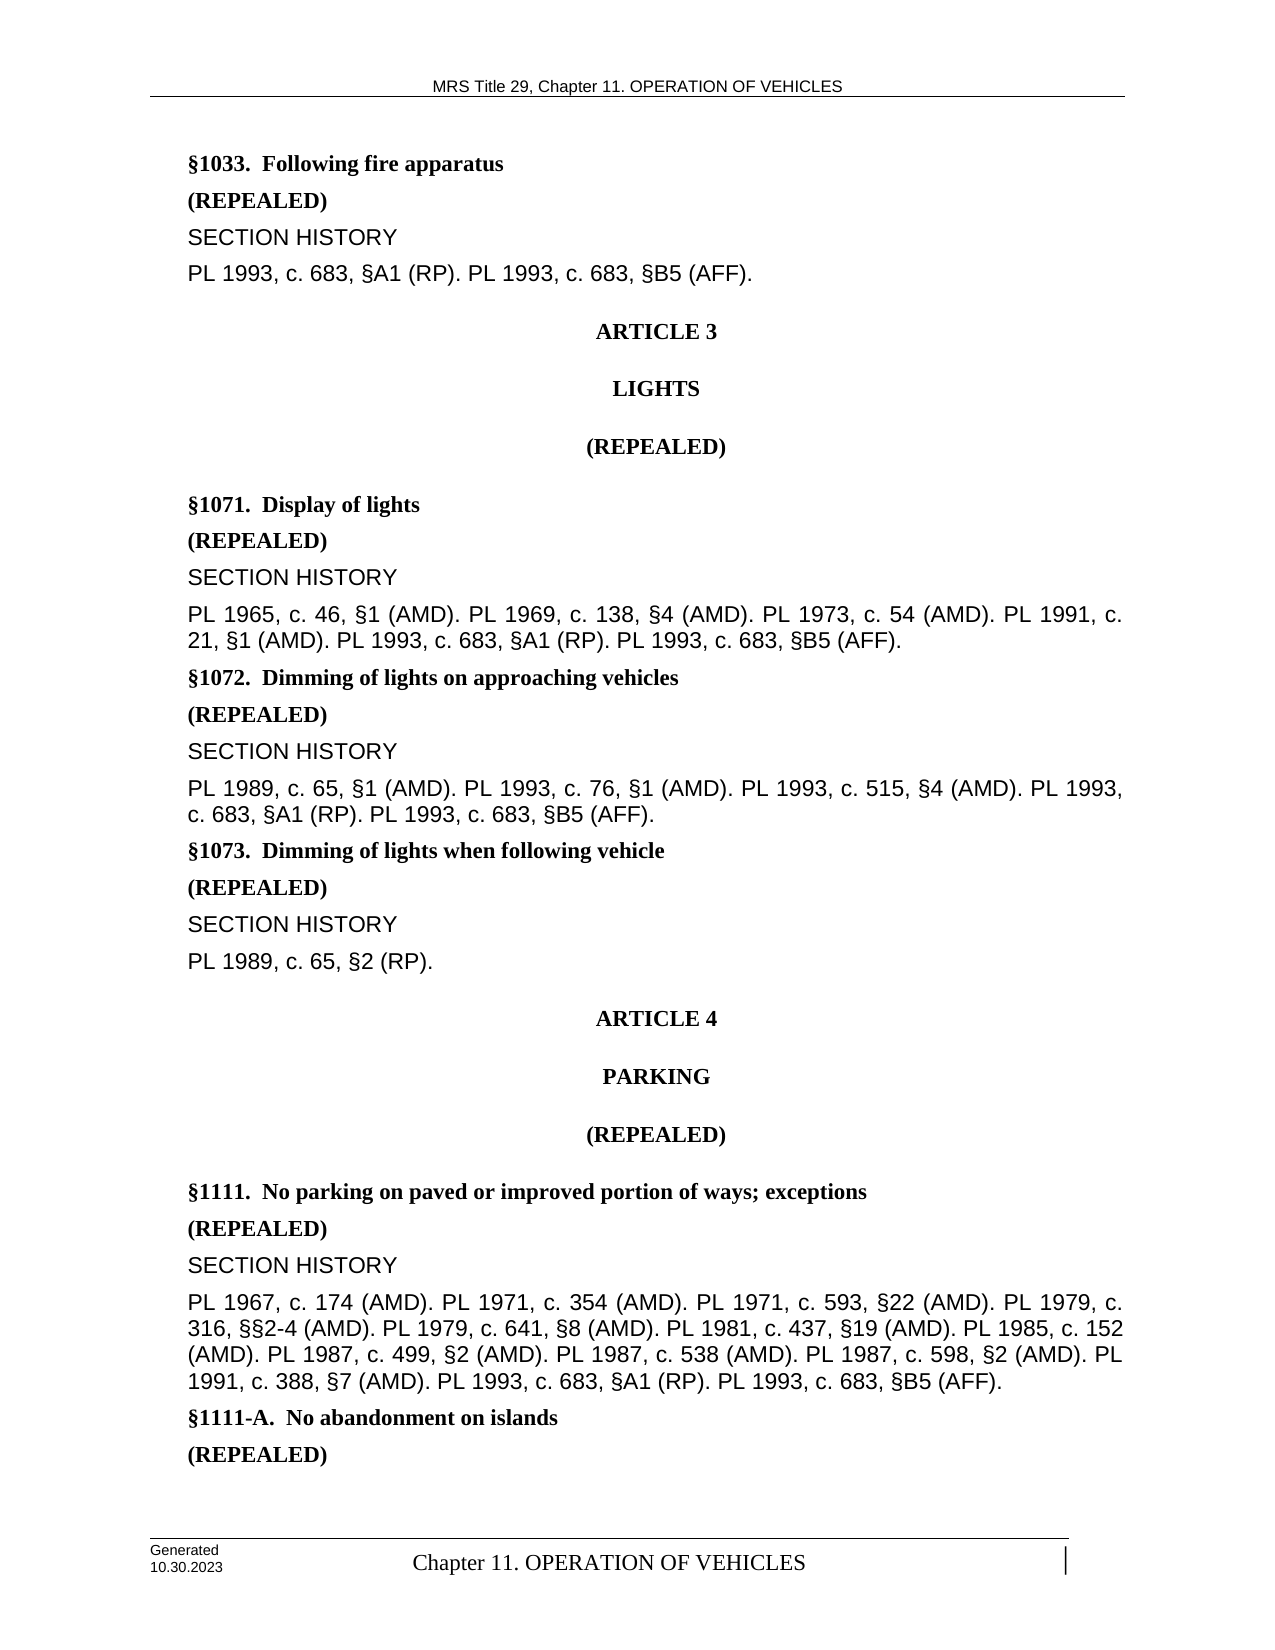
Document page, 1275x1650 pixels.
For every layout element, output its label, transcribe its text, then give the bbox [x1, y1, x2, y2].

text (REPEALED) [187, 1441, 1125, 1468]
text PL 1967, c. 174 (AMD). PL 1971, c. 354 (AMD). PL 1971, c. 593, §22 (AMD). PL 1979, c. 316, §§2-4 (AMD). PL 1979, c. 641, §8 (AMD). PL 1981, c. 437, §19 (AMD). PL 1985, c. 152 (AMD). PL 1987, c. 499, §2 (AMD). PL 1987, c. 538 (AMD). PL 1987, c. 598, §2 (AMD). PL 1991, c. 388, §7 (AMD). PL 1993, c. 683, §A1 (RP). PL 1993, c. 683, §B5 (AFF). [187, 1289, 1125, 1394]
text §1033. Following fire apparatus [187, 150, 1125, 176]
text §1072. Dimming of lights on approaching vehicles [187, 664, 1125, 691]
text SECTION HISTORY [187, 564, 1125, 591]
text SECTION HISTORY [187, 223, 1125, 250]
text (REPEALED) [187, 1121, 1125, 1147]
text (REPEALED) [187, 701, 1125, 727]
text SECTION HISTORY [187, 1252, 1125, 1278]
text §1073. Dimming of lights when following vehicle [187, 838, 1125, 864]
text PARKING [187, 1063, 1125, 1089]
text SECTION HISTORY [187, 911, 1125, 937]
text (REPEALED) [187, 874, 1125, 901]
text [187, 260, 1125, 287]
text §1071. Display of lights [187, 491, 1125, 517]
text (REPEALED) [187, 187, 1125, 213]
text §1111-A. No abandonment on islands [187, 1404, 1125, 1431]
text §1111. No parking on paved or improved portion of ways; exceptions [187, 1178, 1125, 1205]
text SECTION HISTORY [187, 738, 1125, 764]
text ARTICLE 3 [187, 318, 1125, 344]
text PL 1989, c. 65, §1 (AMD). PL 1993, c. 76, §1 (AMD). PL 1993, c. 515, §4 (AMD). PL 1993, c. 683, §A1 (RP). PL 1993, c. 683, §B5 (AFF). [187, 774, 1125, 827]
text PL 1965, c. 46, §1 (AMD). PL 1969, c. 138, §4 (AMD). PL 1973, c. 54 (AMD). PL 1991, c. 21, §1 (AMD). PL 1993, c. 683, §A1 (RP). PL 1993, c. 683, §B5 (AFF). [187, 601, 1125, 654]
text (REPEALED) [187, 527, 1125, 554]
text (REPEALED) [187, 433, 1125, 459]
text ARTICLE 4 [187, 1006, 1125, 1032]
text (REPEALED) [187, 1215, 1125, 1241]
text LIGHTS [187, 376, 1125, 402]
text PL 1989, c. 65, §2 (RP). [187, 948, 1125, 974]
